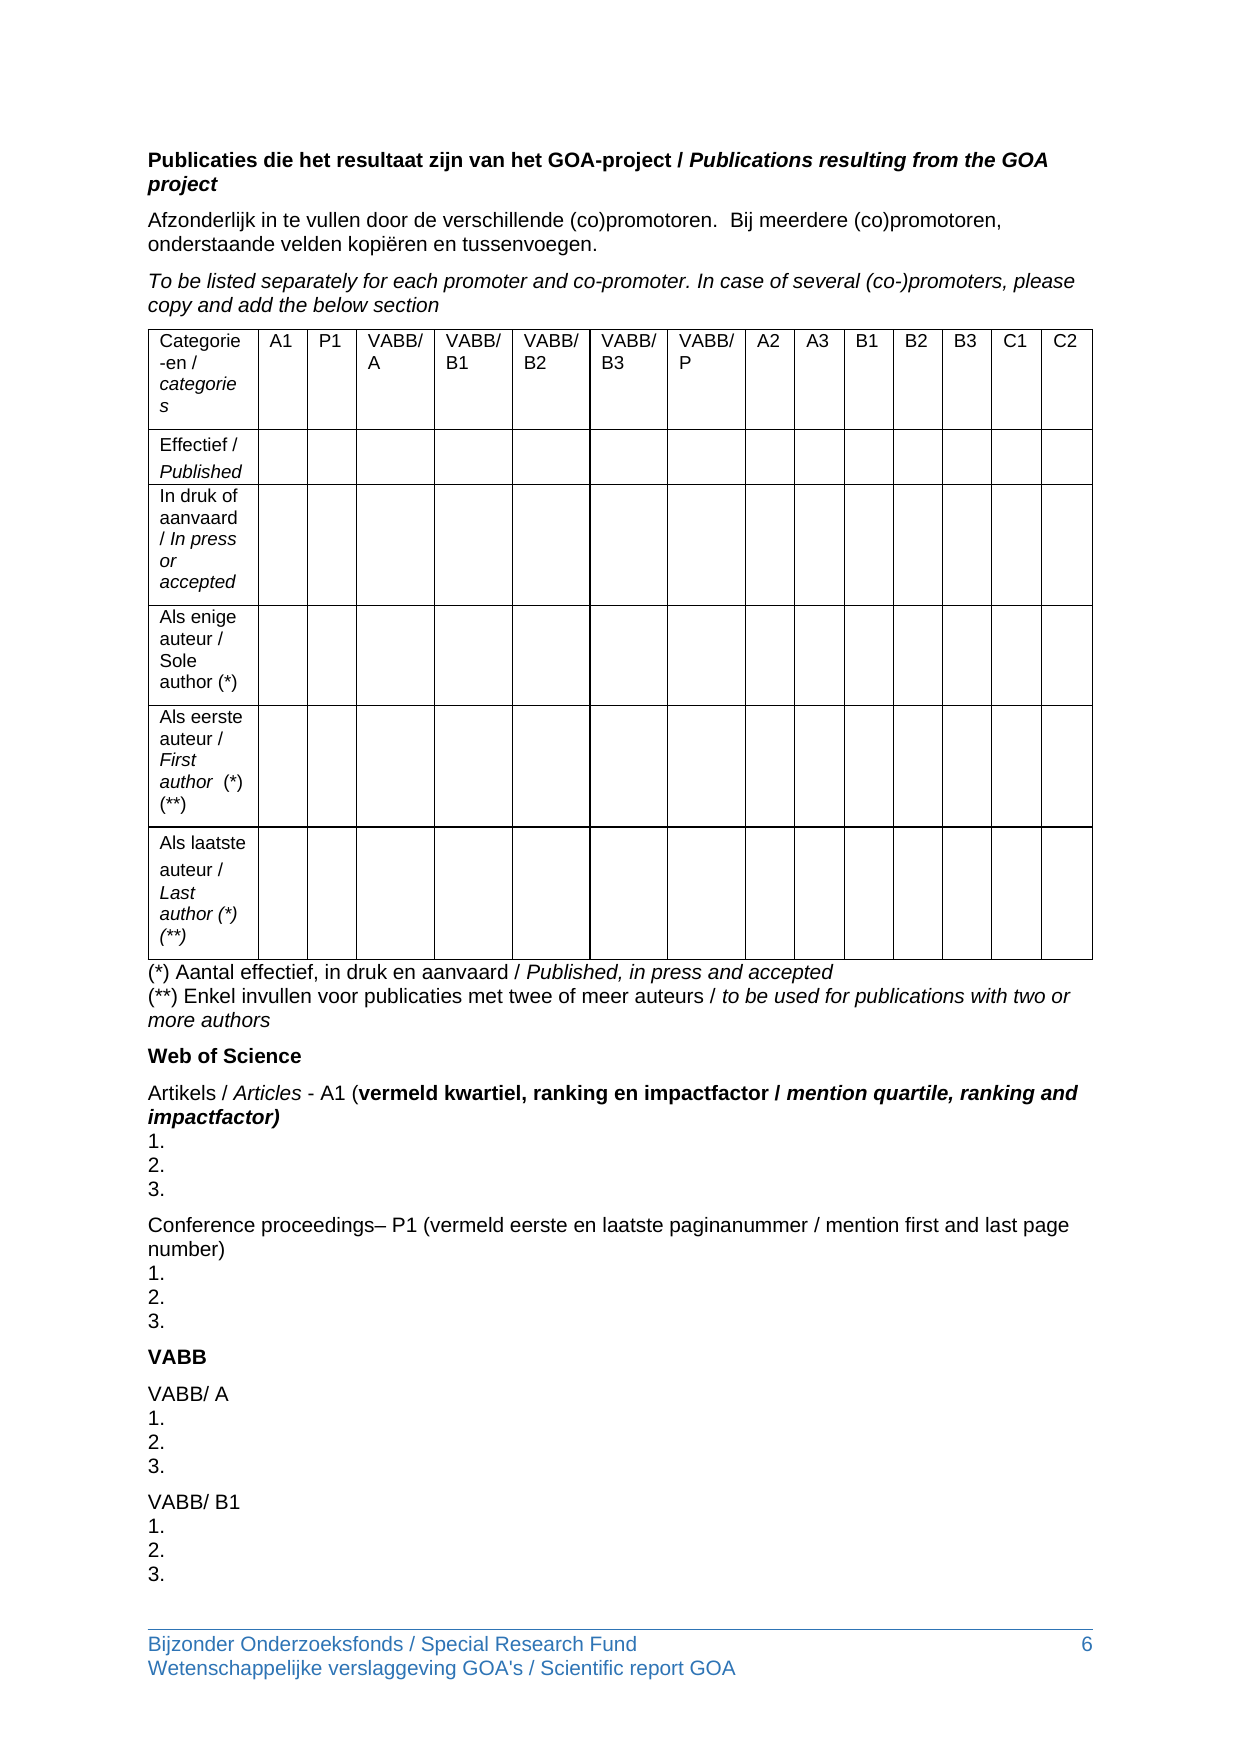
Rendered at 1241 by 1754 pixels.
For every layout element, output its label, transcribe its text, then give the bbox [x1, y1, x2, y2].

table_cell Effectief / Published [149, 430, 258, 484]
table_cell [943, 485, 991, 605]
table_cell [746, 828, 794, 959]
table_header A3 [795, 330, 844, 429]
table_cell [845, 606, 893, 705]
table_cell [992, 606, 1041, 705]
table_header P1 [308, 330, 356, 429]
table_cell [259, 606, 307, 705]
table_cell [943, 706, 991, 826]
table_cell [845, 828, 893, 959]
table_header A1 [259, 330, 307, 429]
table_cell [668, 706, 745, 826]
text VABB/ A 1. 2. 3. [148, 1382, 1093, 1477]
table_cell [746, 606, 794, 705]
table_cell [259, 706, 307, 826]
text VABB [148, 1345, 1093, 1369]
table_header B2 [894, 330, 942, 429]
table_cell [591, 485, 667, 605]
table_cell [513, 485, 589, 605]
table_header VABB/ B3 [591, 330, 667, 429]
table_cell [668, 828, 745, 959]
table_cell [513, 606, 589, 705]
table_cell [513, 706, 589, 826]
table_header B1 [845, 330, 893, 429]
table_cell [435, 485, 512, 605]
table_cell Als eerste auteur / First author (*)(**) [149, 706, 258, 826]
table_cell [992, 485, 1041, 605]
table_cell [435, 828, 512, 959]
text (*) Aantal effectief, in druk en aanvaard / Published, in press and accepted (**) Enkel invullen voor publicaties met twee of meer auteurs / to be used for publications with two or more authors [148, 960, 1093, 1032]
table_header C1 [992, 330, 1041, 429]
table_header VABB/ P [668, 330, 745, 429]
table_cell [746, 706, 794, 826]
table_cell [894, 606, 942, 705]
table_cell [795, 828, 844, 959]
table_header A2 [746, 330, 794, 429]
table_cell [845, 430, 893, 484]
table_header VABB/ B1 [435, 330, 512, 429]
table_cell In druk of aanvaard / In press or accepted [149, 485, 258, 605]
table_cell [668, 485, 745, 605]
text VABB/ B1 1. 2. 3. [148, 1490, 1093, 1586]
table_cell [308, 606, 356, 705]
table_cell [894, 706, 942, 826]
table_cell [357, 485, 434, 605]
table_cell [591, 828, 667, 959]
table_cell [668, 430, 745, 484]
table_cell [845, 706, 893, 826]
table_cell [992, 430, 1041, 484]
table_cell [746, 430, 794, 484]
table_cell [795, 706, 844, 826]
table_cell [308, 706, 356, 826]
table_cell [894, 485, 942, 605]
table_header C2 [1042, 330, 1092, 429]
table_cell [992, 828, 1041, 959]
table_cell [668, 606, 745, 705]
table_cell [1042, 485, 1092, 605]
table_cell [795, 430, 844, 484]
table_cell [992, 706, 1041, 826]
text Web of Science [148, 1044, 1093, 1068]
text To be listed separately for each promoter and co-promoter. In case of several (co-)promoters, please copy and add the below section [148, 268, 1093, 316]
table_header B3 [943, 330, 991, 429]
table_cell [894, 430, 942, 484]
table_cell [435, 706, 512, 826]
table_cell [894, 828, 942, 959]
table_cell [795, 606, 844, 705]
text Artikels / Articles - A1 (vermeld kwartiel, ranking en impactfactor / mention quartile, ranking and impactfactor) 1. 2. 3. [148, 1081, 1093, 1200]
table_cell [943, 430, 991, 484]
table_cell [308, 485, 356, 605]
table_cell [1042, 706, 1092, 826]
table_cell [308, 828, 356, 959]
table_cell [845, 485, 893, 605]
table_cell [591, 706, 667, 826]
table_header Categorie-en / categories [149, 330, 258, 429]
table_cell [435, 430, 512, 484]
table_cell [357, 606, 434, 705]
table_cell Als laatste auteur / Last author (*)(**) [149, 828, 258, 959]
table_cell [259, 828, 307, 959]
table_cell [513, 828, 589, 959]
text Publicaties die het resultaat zijn van het GOA-project / Publications resulting from the GOA project [148, 148, 1093, 196]
table_cell [1042, 606, 1092, 705]
table_cell [357, 706, 434, 826]
table_cell [591, 606, 667, 705]
text Afzonderlijk in te vullen door de verschillende (co)promotoren. Bij meerdere (co)promotoren, onderstaande velden kopiëren en tussenvoegen. [148, 208, 1093, 256]
table_cell [259, 485, 307, 605]
table_cell [357, 828, 434, 959]
table_header VABB/ B2 [513, 330, 589, 429]
table_header VABB/ A [357, 330, 434, 429]
table_cell [435, 606, 512, 705]
table_cell [746, 485, 794, 605]
table_cell [1042, 430, 1092, 484]
table_cell [591, 430, 667, 484]
table_cell [357, 430, 434, 484]
table_cell [943, 606, 991, 705]
table_cell [795, 485, 844, 605]
table_cell [1042, 828, 1092, 959]
table_cell [513, 430, 589, 484]
table_cell Als enige auteur / Sole author (*) [149, 606, 258, 705]
text Conference proceedings– P1 (vermeld eerste en laatste paginanummer / mention first and last page number) 1. 2. 3. [148, 1213, 1093, 1333]
table_cell [308, 430, 356, 484]
table_cell [259, 430, 307, 484]
table_cell [943, 828, 991, 959]
